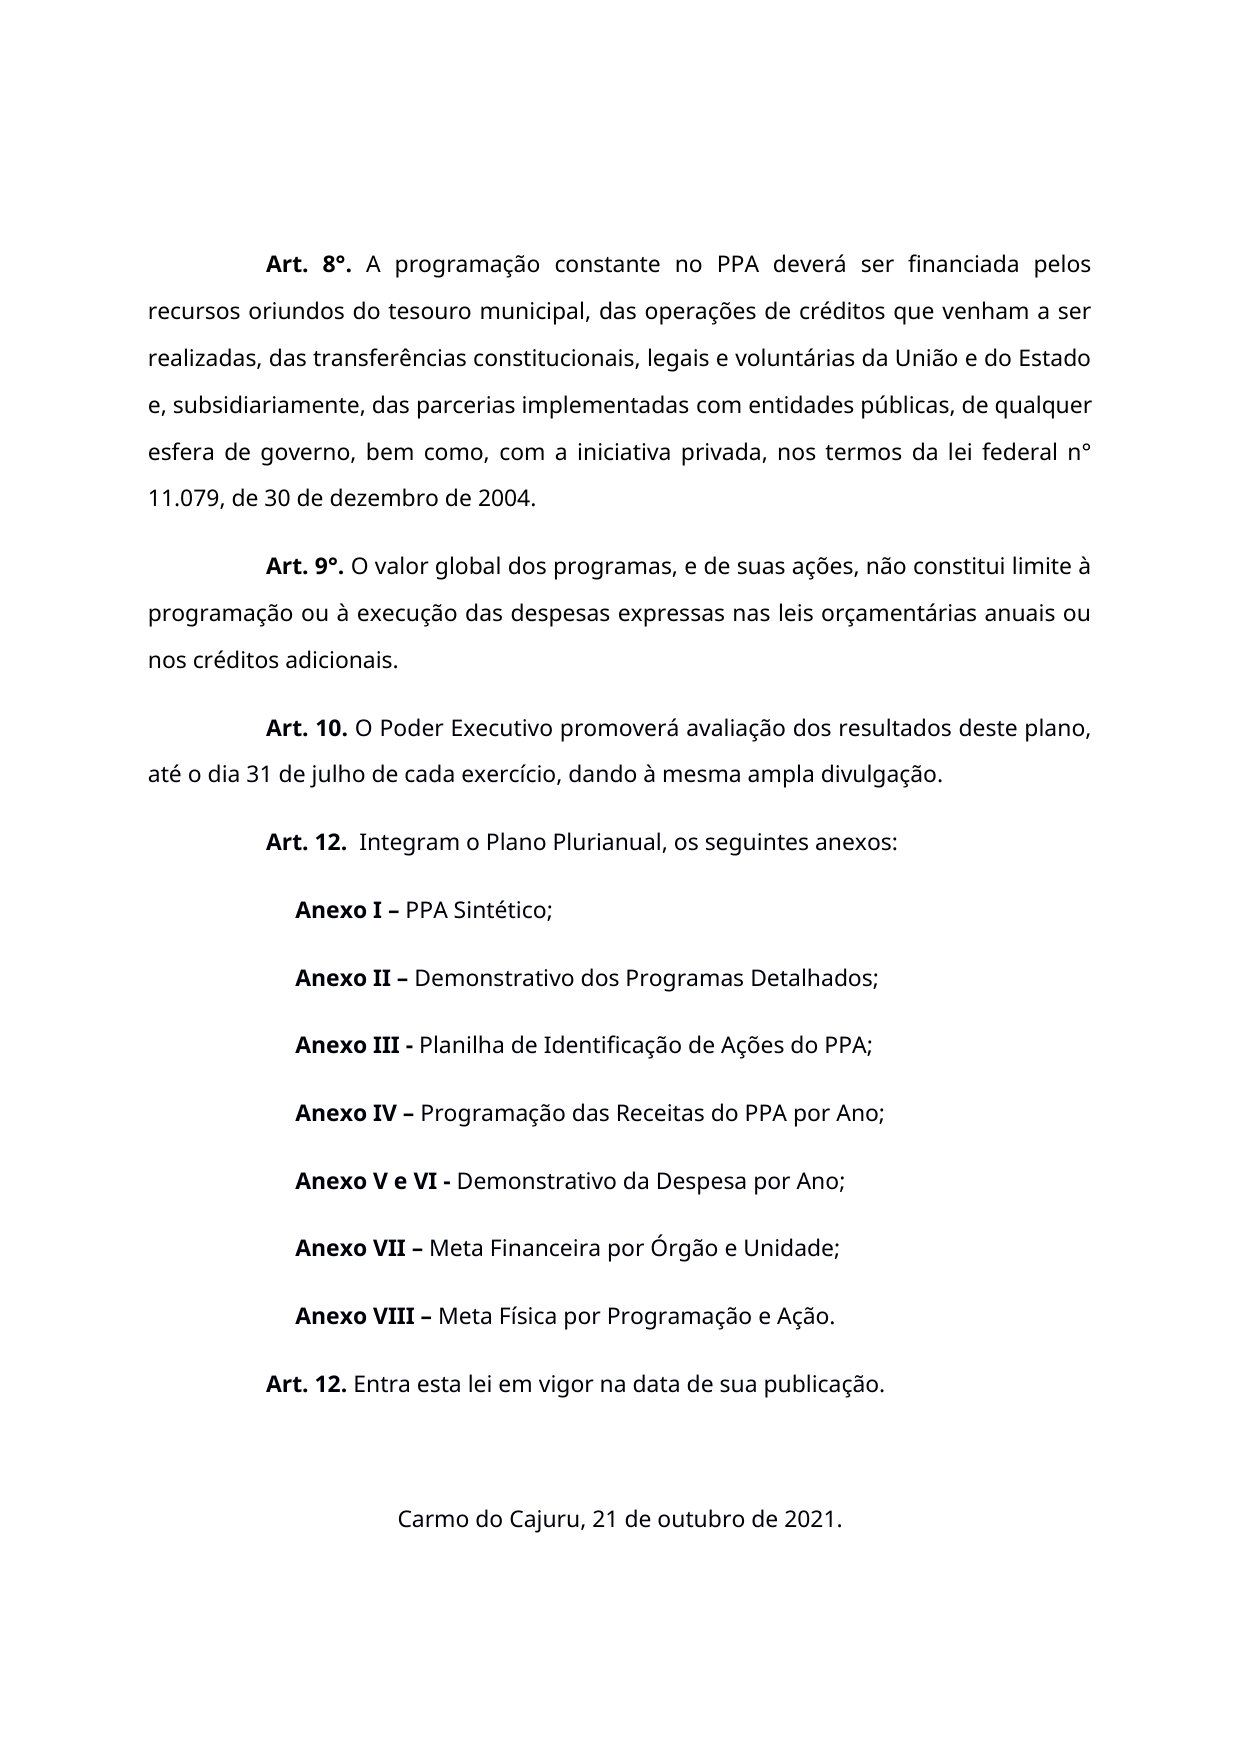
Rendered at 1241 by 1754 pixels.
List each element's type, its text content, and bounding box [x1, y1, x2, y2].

text Anexo VII – Meta Financeira por Órgão e Unidade; [221, 1232, 1092, 1264]
text Anexo III - Planilha de Identificação de Ações do PPA; [221, 1029, 1092, 1061]
text Anexo V e VI - Demonstrativo da Despesa por Ano; [221, 1165, 1092, 1196]
text Art. 12. Entra esta lei em vigor na data de sua publicação. [148, 1368, 1092, 1399]
text Anexo IV – Programação das Receitas do PPA por Ano; [221, 1097, 1092, 1128]
text Anexo VIII – Meta Física por Programação e Ação. [221, 1300, 1092, 1331]
text Art. 9°. O valor global dos programas, e de suas ações, não constitui limite à programação ou à execução das despesas expressas nas leis orçamentárias anuais ou nos créditos adicionais. [148, 550, 1092, 675]
text Anexo I – PPA Sintético; [221, 894, 1092, 925]
text Anexo II – Demonstrativo dos Programas Detalhados; [221, 962, 1092, 993]
text Carmo do Cajuru, 21 de outubro de 2021. [148, 1503, 1092, 1534]
text Art. 8°. A programação constante no PPA deverá ser financiada pelos recursos oriundos do tesouro municipal, das operações de créditos que venham a ser realizadas, das transferências constitucionais, legais e voluntárias da União e do Estado e, subsidiariamente, das parcerias implementadas com entidades públicas, de qualquer esfera de governo, bem como, com a iniciativa privada, nos termos da lei federal n° 11.079, de 30 de dezembro de 2004. [148, 248, 1092, 514]
text Art. 10. O Poder Executivo promoverá avaliação dos resultados deste plano, até o dia 31 de julho de cada exercício, dando à mesma ampla divulgação. [148, 712, 1092, 790]
text Art. 12. Integram o Plano Plurianual, os seguintes anexos: [148, 826, 1092, 857]
